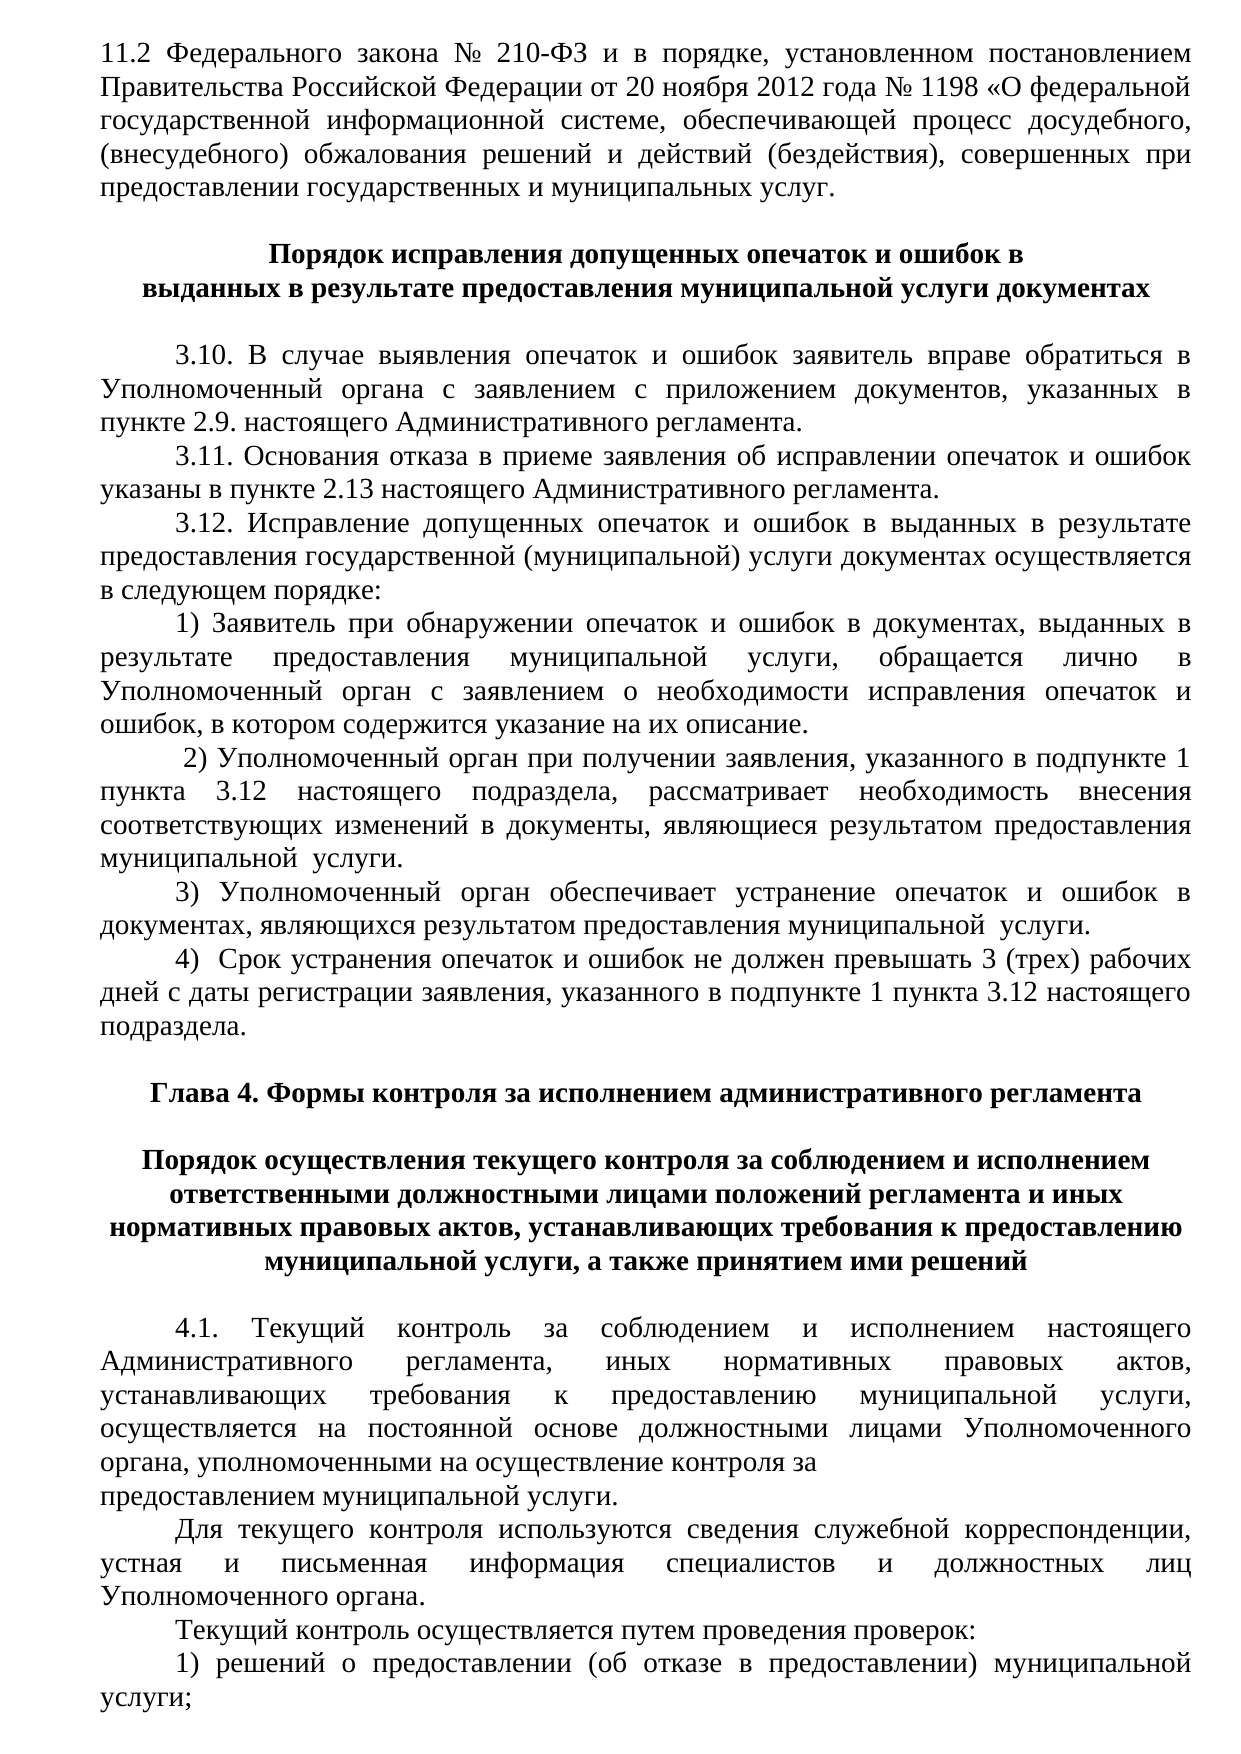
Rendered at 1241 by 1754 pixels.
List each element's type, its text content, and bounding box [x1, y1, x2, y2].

text 2) Уполномоченный орган при получении заявления, указанного в подпункте 1 пункта 3.12 настоящего подраздела, рассматривает необходимость внесения соответствующих изменений в документы, являющиеся результатом предоставления муниципальной услуги. [100, 740, 1192, 874]
text 3.10. В случае выявления опечаток и ошибок заявитель вправе обратиться в Уполномоченный органа с заявлением с приложением документов, указанных в пункте 2.9. настоящего Административного регламента. [100, 337, 1192, 438]
text 4) Срок устранения опечаток и ошибок не должен превышать 3 (трех) рабочих дней с даты регистрации заявления, указанного в подпункте 1 пункта 3.12 настоящего подраздела. [100, 941, 1192, 1042]
text Текущий контроль осуществляется путем проведения проверок: [100, 1612, 1192, 1645]
text 4.1. Текущий контроль за соблюдением и исполнением настоящего Административного регламента, иных нормативных правовых актов, устанавливающих требования к предоставлению муниципальной услуги, осуществляется на постоянной основе должностными лицами Уполномоченного органа, уполномоченными на осуществление контроля за [100, 1310, 1192, 1478]
text 3) Уполномоченный орган обеспечивает устранение опечаток и ошибок в документах, являющихся результатом предоставления муниципальной услуги. [100, 874, 1192, 941]
text предоставлением муниципальной услуги. [100, 1478, 1192, 1511]
text 1) решений о предоставлении (об отказе в предоставлении) муниципальной услуги; [100, 1645, 1192, 1712]
text Для текущего контроля используются сведения служебной корреспонденции, устная и письменная информация специалистов и должностных лиц Уполномоченного органа. [100, 1511, 1192, 1612]
text 3.11. Основания отказа в приеме заявления об исправлении опечаток и ошибок указаны в пункте 2.13 настоящего Административного регламента. [100, 438, 1192, 505]
text Порядок осуществления текущего контроля за соблюдением и исполнением ответственными должностными лицами положений регламента и иных нормативных правовых актов, устанавливающих требования к предоставлению муниципальной услуги, а также принятием ими решений [100, 1142, 1192, 1276]
text 1) Заявитель при обнаружении опечаток и ошибок в документах, выданных в результате предоставления муниципальной услуги, обращается лично в Уполномоченный орган с заявлением о необходимости исправления опечаток и ошибок, в котором содержится указание на их описание. [100, 606, 1192, 740]
text Порядок исправления допущенных опечаток и ошибок в [100, 237, 1192, 270]
text 3.12. Исправление допущенных опечаток и ошибок в выданных в результате предоставления государственной (муниципальной) услуги документах осуществляется в следующем порядке: [100, 505, 1192, 606]
text выданных в результате предоставления муниципальной услуги документах [100, 270, 1192, 304]
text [100, 35, 1192, 203]
text Глава 4. Формы контроля за исполнением административного регламента [100, 1075, 1192, 1109]
